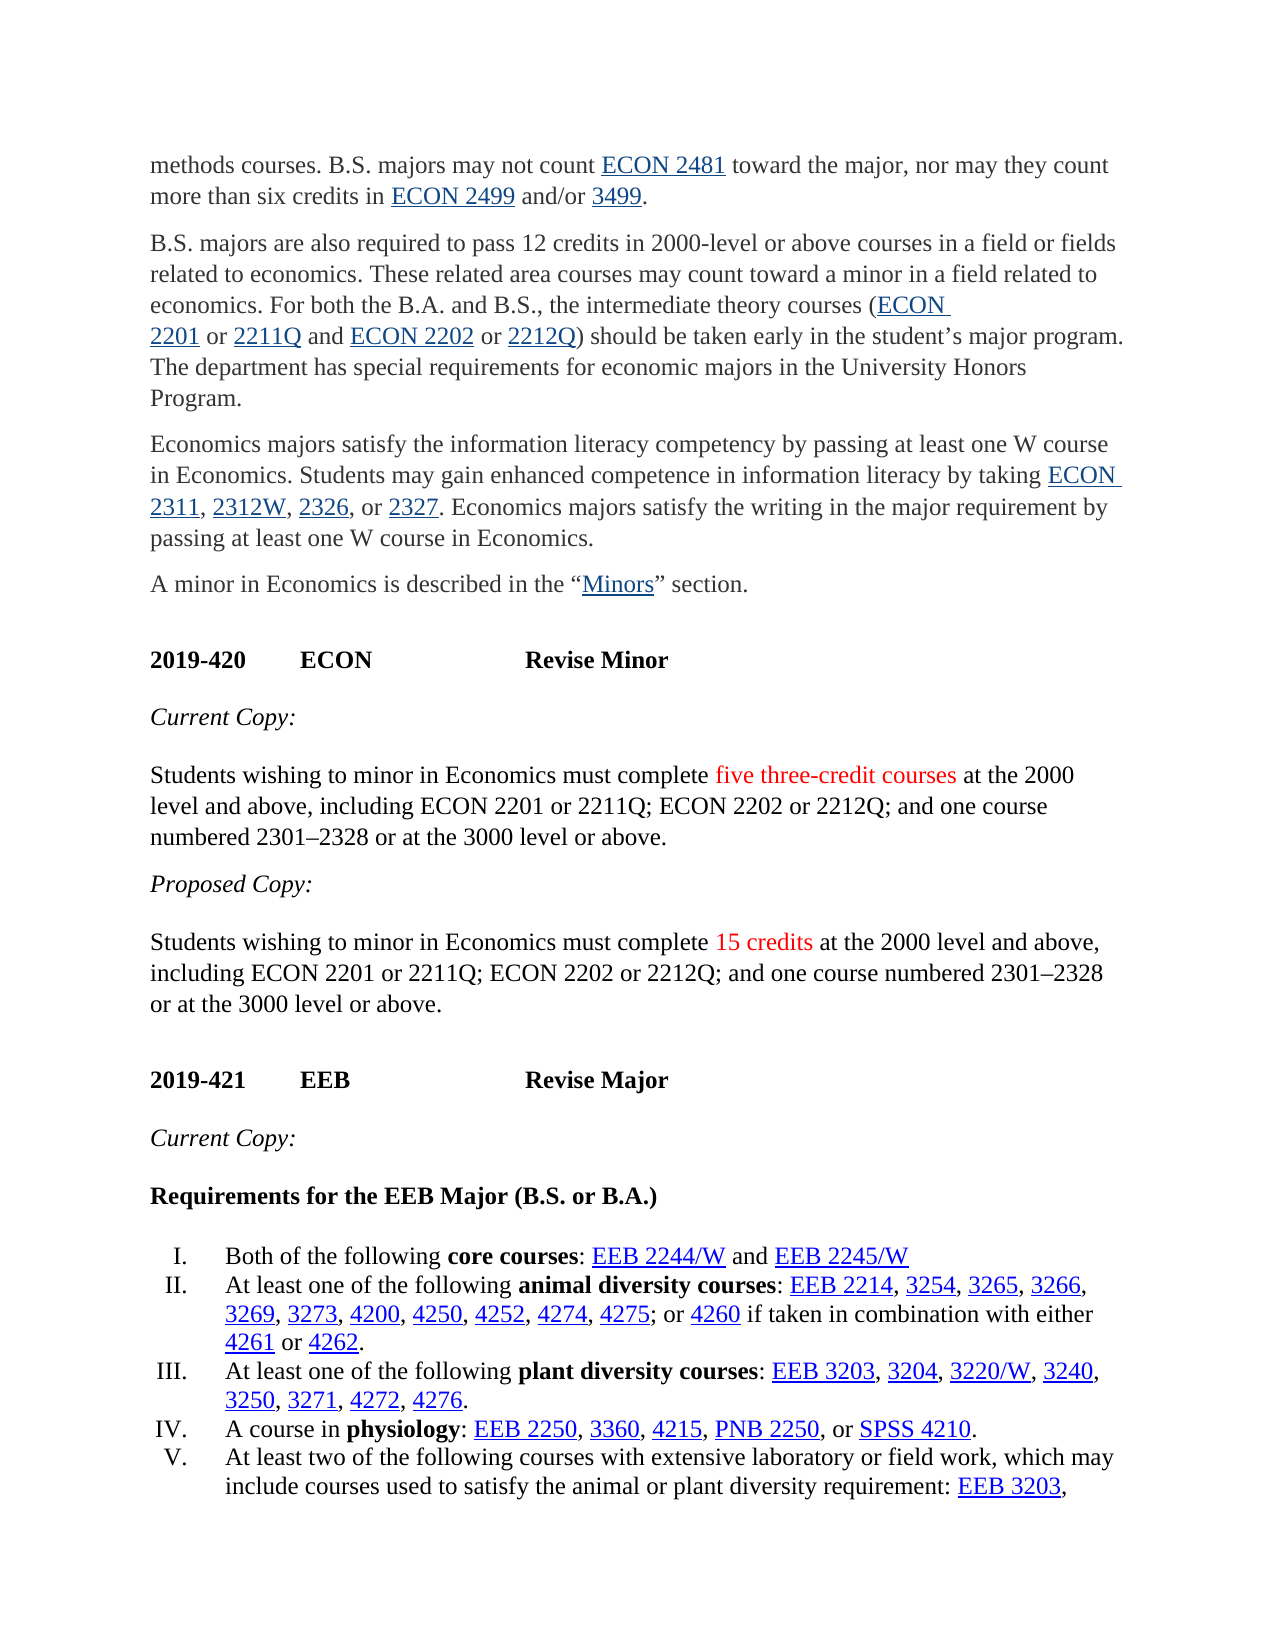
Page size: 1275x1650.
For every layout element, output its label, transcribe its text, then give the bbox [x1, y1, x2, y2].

text B.S. majors are also required to pass 12 credits in 2000-level or above courses in a field or fields related to economics. These related area courses may count toward a minor in a field related to economics. For both the B.A. and B.S., the intermediate theory courses (ECON 2201 or 2211Q and ECON 2202 or 2212Q) should be taken early in the student’s major program. The department has special requirements for economic majors in the University Honors Program. [150, 228, 1125, 412]
text Proposed Copy: [150, 869, 1125, 898]
text Current Copy: [150, 1123, 1125, 1152]
text 2019-421 EEB Revise Major [150, 1066, 1125, 1094]
text Students wishing to minor in Economics must complete 15 credits at the 2000 level and above, including ECON 2201 or 2211Q; ECON 2202 or 2212Q; and one course numbered 2301–2328 or at the 3000 level or above. [150, 927, 1125, 1018]
list At least one of the following animal diversity courses: EEB 2214, 3254, 3265, 3266, 3269, 3273, 4200, 4250, 4252, 4274, 4275; or 4260 if taken in combination with either 4261 or 4262. [187, 1270, 1125, 1356]
text Requirements for the EEB Major (B.S. or B.A.) [150, 1181, 1125, 1210]
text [150, 150, 1125, 210]
list At least one of the following plant diversity courses: EEB 3203, 3204, 3220/W, 3240, 3250, 3271, 4272, 4276. [187, 1356, 1125, 1414]
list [187, 1442, 1125, 1500]
text A minor in Economics is described in the “Minors” section. [150, 569, 1125, 598]
list Both of the following core courses: EEB 2244/W and EEB 2245/W [187, 1241, 1125, 1270]
text Economics majors satisfy the information literacy competency by passing at least one W course in Economics. Students may gain enhanced competence in information literacy by taking ECON 2311, 2312W, 2326, or 2327. Economics majors satisfy the writing in the major requirement by passing at least one W course in Economics. [150, 429, 1125, 551]
text Current Copy: [150, 702, 1125, 731]
text Students wishing to minor in Economics must complete five three-credit courses at the 2000 level and above, including ECON 2201 or 2211Q; ECON 2202 or 2212Q; and one course numbered 2301–2328 or at the 3000 level or above. [150, 760, 1125, 851]
list A course in physiology: EEB 2250, 3360, 4215, PNB 2250, or SPSS 4210. [187, 1414, 1125, 1442]
text 2019-420 ECON Revise Minor [150, 645, 1125, 673]
